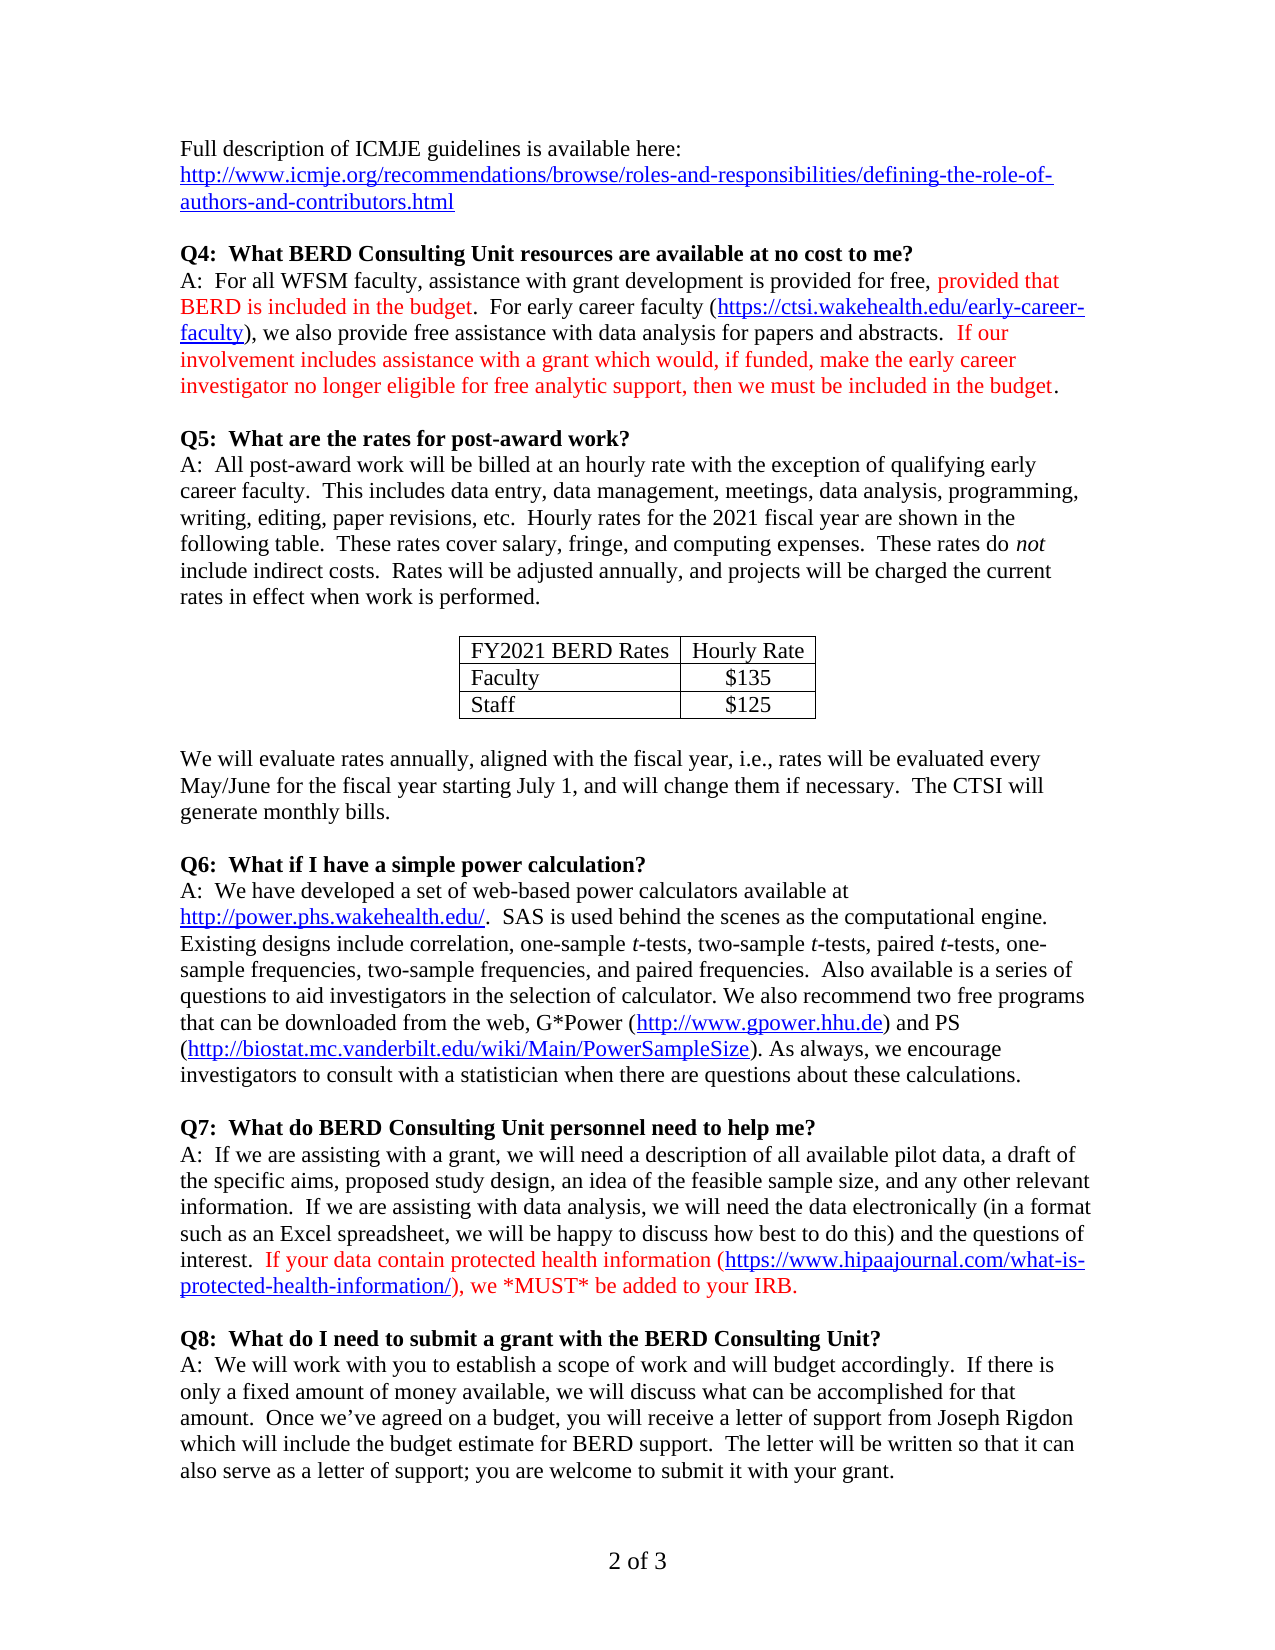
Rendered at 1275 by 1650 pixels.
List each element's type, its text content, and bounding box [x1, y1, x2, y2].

text Q5: What are the rates for post-award work? [180, 425, 1095, 451]
table_header Hourly Rate [681, 637, 815, 663]
table_cell Faculty [460, 664, 680, 691]
text Q7: What do BERD Consulting Unit personnel need to help me? [180, 1114, 1095, 1141]
text Q8: What do I need to submit a grant with the BERD Consulting Unit? [180, 1325, 1095, 1351]
table_cell $125 [681, 692, 815, 718]
text A: If we are assisting with a grant, we will need a description of all available pilot data, a draft of the specific aims, proposed study design, an idea of the feasible sample size, and any other relevant information. If we are assisting with data analysis, we will need the data electronically (in a format such as an Excel spreadsheet, we will be happy to discuss how best to do this) and the questions of interest. If your data contain protected health information (https://www.hipaajournal.com/what-is-protected-health-information/), we *MUST* be added to your IRB. [180, 1141, 1095, 1299]
text Full description of ICMJE guidelines is available here: http://www.icmje.org/recommendations/browse/roles-and-responsibilities/defining-the-role-of-authors-and-contributors.html [180, 135, 1095, 214]
text Q4: What BERD Consulting Unit resources are available at no cost to me? [180, 240, 1095, 267]
table_header FY2021 BERD Rates [460, 637, 680, 663]
text A: All post-award work will be billed at an hourly rate with the exception of qualifying early career faculty. This includes data entry, data management, meetings, data analysis, programming, writing, editing, paper revisions, etc. Hourly rates for the 2021 fiscal year are shown in the following table. These rates cover salary, fringe, and computing expenses. These rates do not include indirect costs. Rates will be adjusted annually, and projects will be charged the current rates in effect when work is performed. [180, 451, 1095, 609]
text A: For all WFSM faculty, assistance with grant development is provided for free, provided that BERD is included in the budget. For early career faculty (https://ctsi.wakehealth.edu/early-career-faculty), we also provide free assistance with data analysis for papers and abstracts. If our involvement includes assistance with a grant which would, if funded, make the early career investigator no longer eligible for free analytic support, then we must be included in the budget. [180, 267, 1095, 398]
table_cell $135 [681, 664, 815, 691]
table_cell Staff [460, 692, 680, 718]
text A: We will work with you to establish a scope of work and will budget accordingly. If there is only a fixed amount of money available, we will discuss what can be accomplished for that amount. Once we’ve agreed on a budget, you will receive a letter of support from Joseph Rigdon which will include the budget estimate for BERD support. The letter will be written so that it can also serve as a letter of support; you are welcome to submit it with your grant. [180, 1351, 1095, 1483]
text Q6: What if I have a simple power calculation? [180, 851, 1095, 877]
text We will evaluate rates annually, aligned with the fiscal year, i.e., rates will be evaluated every May/June for the fiscal year starting July 1, and will change them if necessary. The CTSI will generate monthly bills. [180, 745, 1095, 824]
text A: We have developed a set of web-based power calculators available at http://power.phs.wakehealth.edu/. SAS is used behind the scenes as the computational engine. Existing designs include correlation, one-sample t-tests, two-sample t-tests, paired t-tests, one-sample frequencies, two-sample frequencies, and paired frequencies. Also available is a series of questions to aid investigators in the selection of calculator. We also recommend two free programs that can be downloaded from the web, G*Power (http://www.gpower.hhu.de) and PS (http://biostat.mc.vanderbilt.edu/wiki/Main/PowerSampleSize). As always, we encourage investigators to consult with a statistician when there are questions about these calculations. [180, 877, 1095, 1088]
